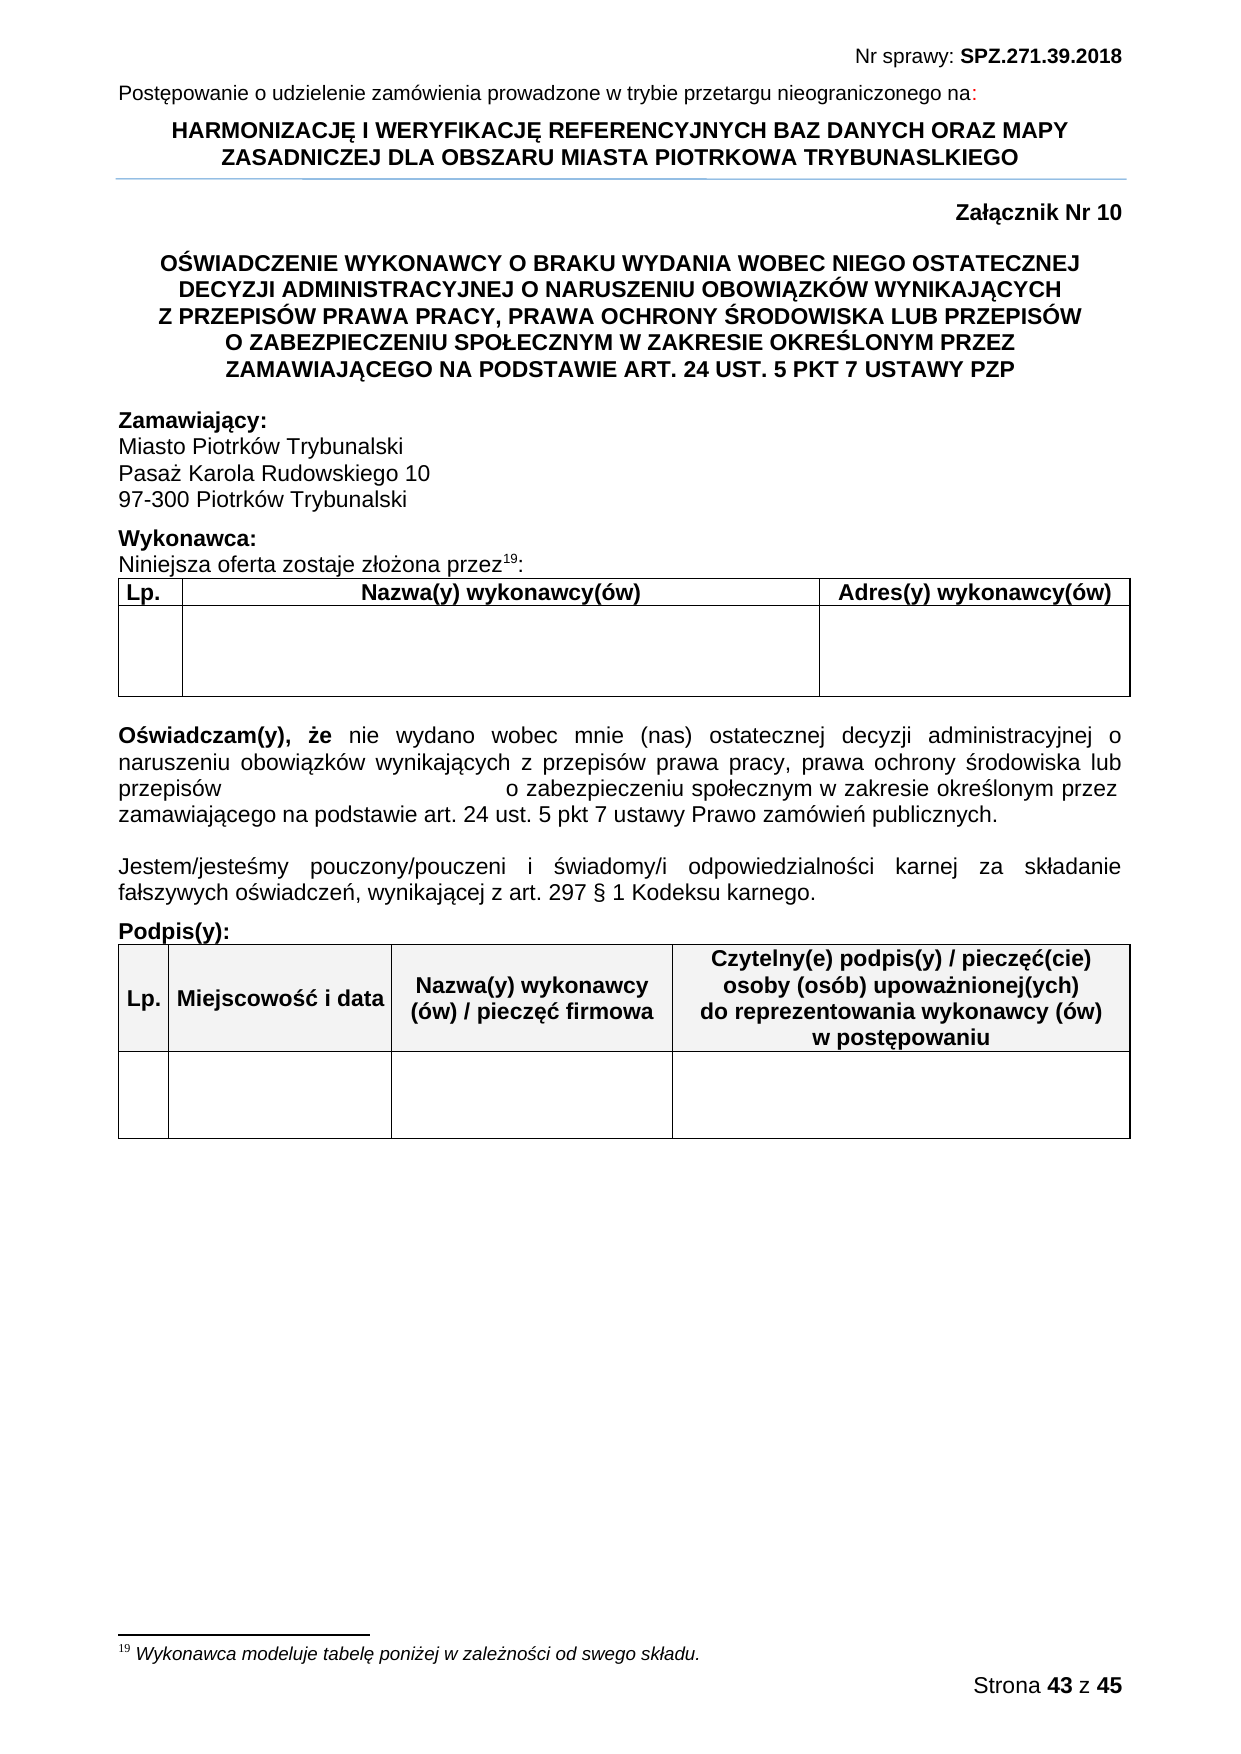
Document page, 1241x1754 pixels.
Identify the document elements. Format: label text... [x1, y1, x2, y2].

table_header Nazwa(y) wykonawcy (ów) / pieczęć firmowa [392, 945, 672, 1051]
table_header Nazwa(y) wykonawcy(ów) [183, 579, 819, 605]
table_header Adres(y) wykonawcy(ów) [820, 579, 1129, 605]
text Niniejsza oferta zostaje złożona przez: [118, 551, 1122, 577]
text Podpis(y): [118, 918, 1122, 944]
table_cell [119, 606, 182, 696]
text Wykonawca: [118, 525, 1122, 551]
text OŚWIADCZENIE WYKONAWCY O BRAKU WYDANIA WOBEC NIEGO OSTATECZNEJ DECYZJI ADMINISTRACYJNEJ O NARUSZENIU OBOWIĄZKÓW WYNIKAJĄCYCH Z PRZEPISÓW PRAWA PRACY, PRAWA OCHRONY ŚRODOWISKA LUB PRZEPISÓW O ZABEZPIECZENIU SPOŁECZNYM W ZAKRESIE OKREŚLONYM PRZEZ ZAMAWIAJĄCEGO NA PODSTAWIE ART. 24 UST. 5 PKT 7 USTAWY PZP [118, 250, 1122, 382]
text Jestem/jesteśmy pouczony/pouczeni i świadomy/i odpowiedzialności karnej za składanie fałszywych oświadczeń, wynikającej z art. 297 § 1 Kodeksu karnego. [118, 853, 1122, 905]
text Załącznik Nr 10 [118, 199, 1122, 225]
table_cell [169, 1052, 391, 1138]
table_cell [119, 1052, 168, 1138]
table_cell [820, 606, 1129, 696]
table_cell [673, 1052, 1129, 1138]
table_header Lp. [119, 579, 182, 605]
text Miasto Piotrków Trybunalski Pasaż Karola Rudowskiego 10 97-300 Piotrków Trybunalski [118, 433, 1122, 512]
text Oświadczam(y), że nie wydano wobec mnie (nas) ostatecznej decyzji administracyjnej o naruszeniu obowiązków wynikających z przepisów prawa pracy, prawa ochrony środowiska lub przepisów o zabezpieczeniu społecznym w zakresie określonym przez zamawiającego na podstawie art. 24 ust. 5 pkt 7 ustawy Prawo zamówień publicznych. [118, 722, 1122, 828]
table_header Lp. [119, 945, 168, 1051]
table_cell [183, 606, 819, 696]
table_header Czytelny(e) podpis(y) / pieczęć(cie) osoby (osób) upoważnionej(ych) do reprezentowania wykonawcy (ów) w postępowaniu [673, 945, 1129, 1051]
table_cell [392, 1052, 672, 1138]
table_header Miejscowość i data [169, 945, 391, 1051]
text Zamawiający: [118, 407, 1122, 433]
